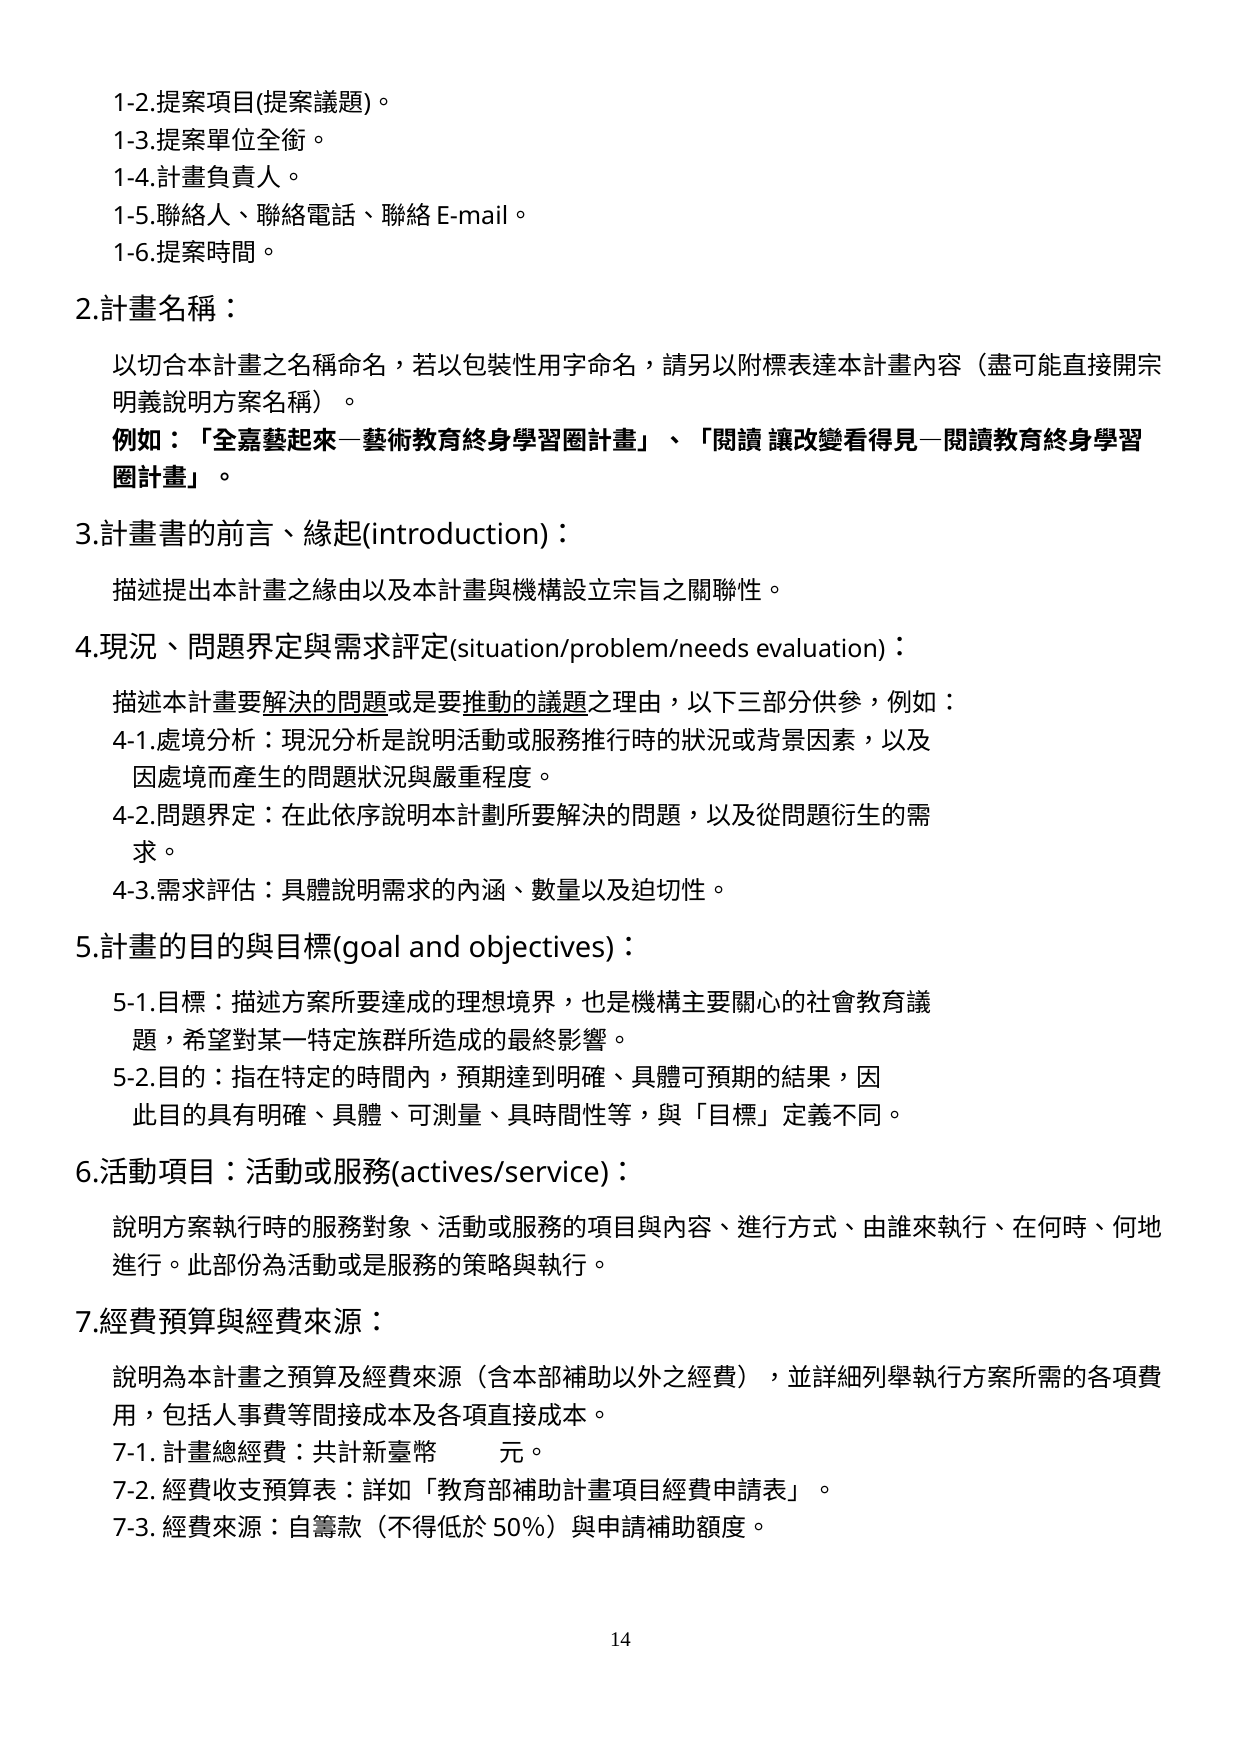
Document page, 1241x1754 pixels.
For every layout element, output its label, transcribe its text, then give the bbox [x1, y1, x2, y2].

text 例如：「全嘉藝起來—藝術教育終身學習圈計畫」、「閱讀 讓改變看得見—閱讀教育終身學習圈計畫」。 [112, 419, 1165, 494]
text 1-2.提案項目(提案議題)。 [112, 82, 1165, 119]
text 4-1.處境分析：現況分析是說明活動或服務推行時的狀況或背景因素，以及 [112, 719, 1165, 757]
text 題，希望對某一特定族群所造成的最終影響。 [112, 1019, 1165, 1057]
text 1-4.計畫負責人。 [112, 157, 1165, 194]
text 以切合本計畫之名稱命名，若以包裝性用字命名，請另以附標表達本計畫內容（盡可能直接開宗明義說明方案名稱）。 [112, 344, 1165, 419]
text 2.計畫名稱： [75, 269, 1165, 344]
text 6.活動項目：活動或服務(actives/service)： [75, 1132, 1165, 1207]
text 4.現況、問題界定與需求評定(situation/problem/needs evaluation)： [75, 607, 1165, 682]
text 描述提出本計畫之緣由以及本計畫與機構設立宗旨之關聯性。 [112, 569, 1165, 607]
text 4-3.需求評估：具體說明需求的內涵、數量以及迫切性。 [112, 869, 1165, 907]
text 說明為本計畫之預算及經費來源（含本部補助以外之經費），並詳細列舉執行方案所需的各項費用，包括人事費等間接成本及各項直接成本。 [112, 1357, 1165, 1432]
text 1-6.提案時間。 [112, 232, 1165, 269]
text 7-2. 經費收支預算表：詳如「教育部補助計畫項目經費申請表」。 [112, 1469, 1165, 1507]
text 5-2.目的：指在特定的時間內，預期達到明確、具體可預期的結果，因 [112, 1057, 1165, 1094]
text 求。 [112, 832, 1165, 869]
text 5-1.目標：描述方案所要達成的理想境界，也是機構主要關心的社會教育議 [112, 982, 1165, 1019]
text 1-3.提案單位全銜。 [112, 119, 1165, 157]
text 4-2.問題界定：在此依序說明本計劃所要解決的問題，以及從問題衍生的需 [112, 794, 1165, 832]
text 此目的具有明確、具體、可測量、具時間性等，與「目標」定義不同。 [112, 1094, 1165, 1132]
text 7-1. 計畫總經費：共計新臺幣 元。 [112, 1432, 1165, 1469]
text 說明方案執行時的服務對象、活動或服務的項目與內容、進行方式、由誰來執行、在何時、何地進行。此部份為活動或是服務的策略與執行。 [112, 1207, 1165, 1282]
text 1-5.聯絡人、聯絡電話、聯絡E-mail。 [112, 194, 1165, 232]
text 3.計畫書的前言、緣起(introduction)： [75, 494, 1165, 569]
text 7-3. 經費來源：自籌款（不得低於50％）與申請補助額度。 [112, 1507, 1165, 1544]
text 描述本計畫要解決的問題或是要推動的議題之理由，以下三部分供參，例如： [112, 682, 1165, 719]
text 5.計畫的目的與目標(goal and objectives)： [75, 907, 1165, 982]
text 7.經費預算與經費來源： [75, 1282, 1165, 1357]
text 因處境而產生的問題狀況與嚴重程度。 [112, 757, 1165, 794]
